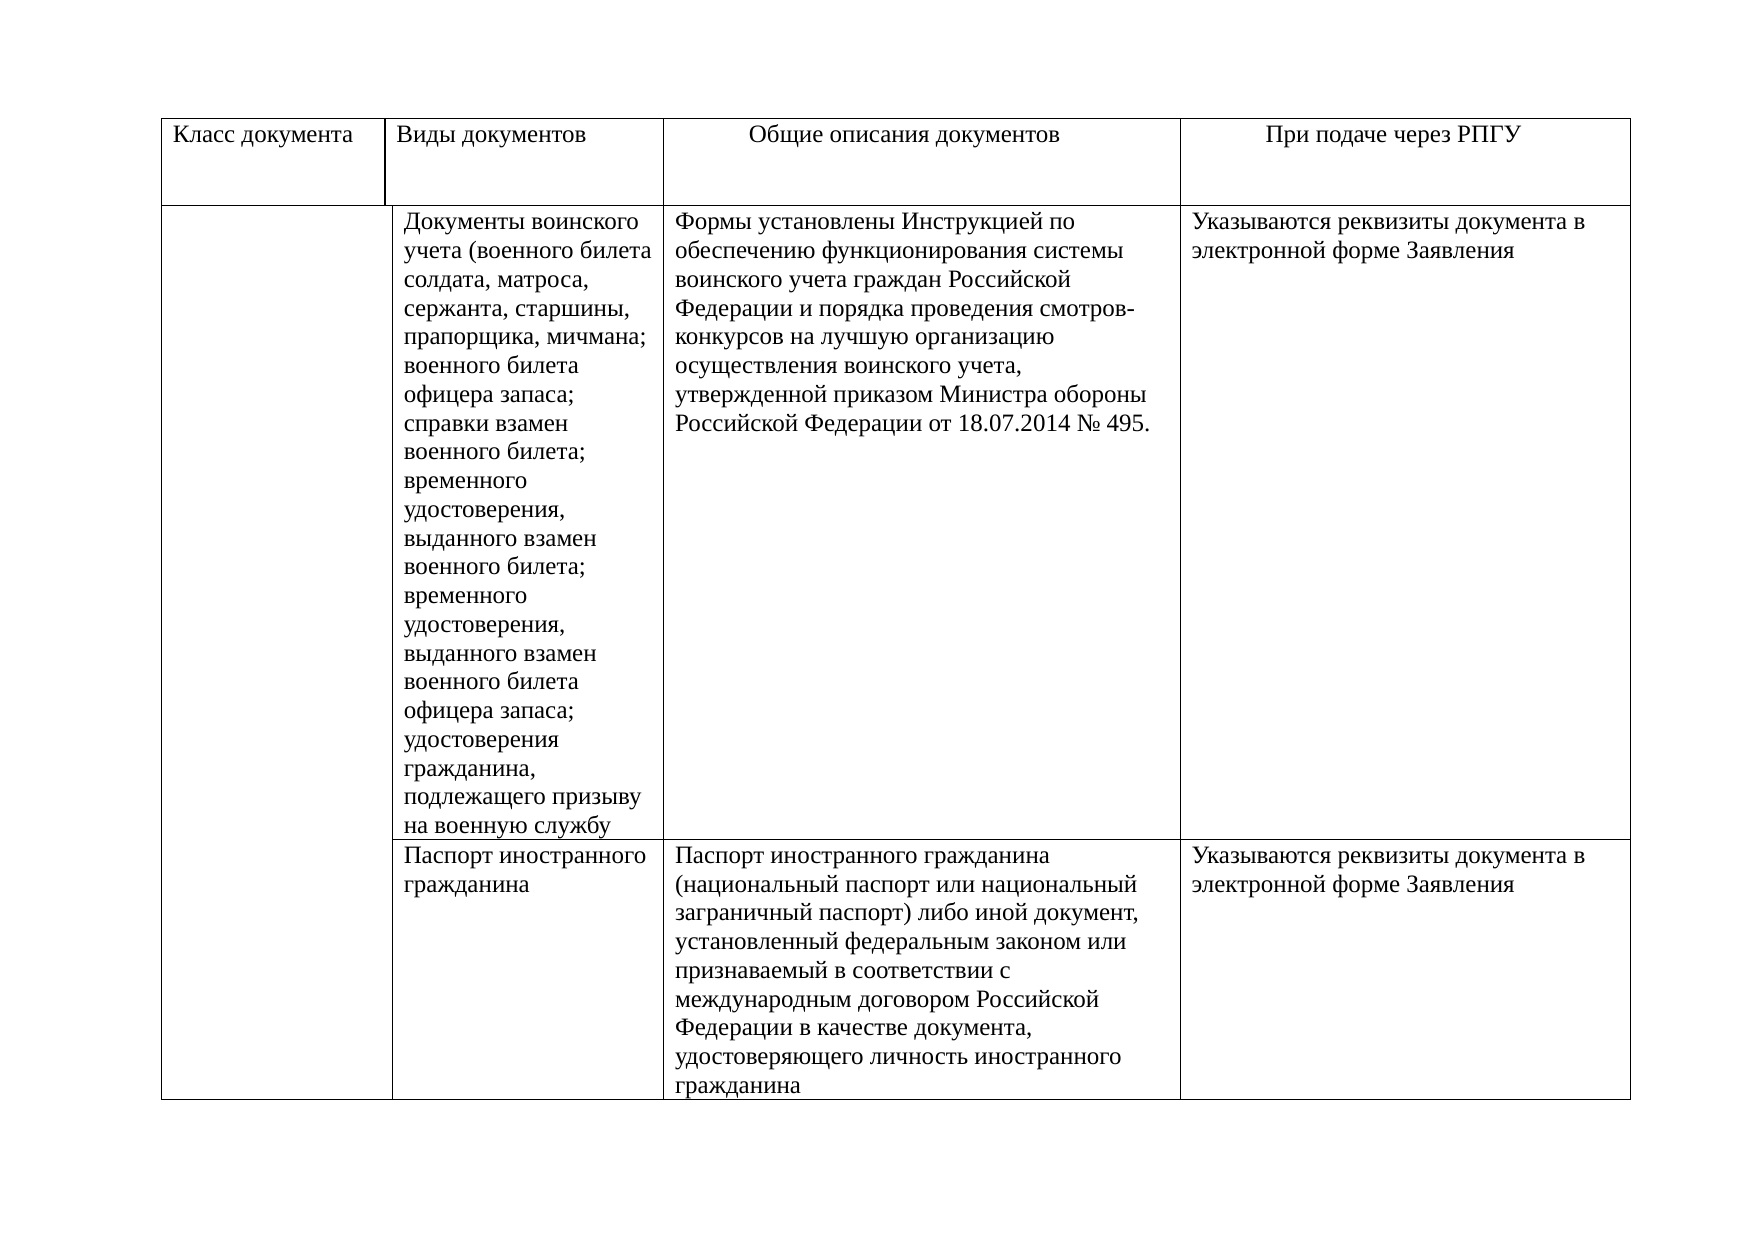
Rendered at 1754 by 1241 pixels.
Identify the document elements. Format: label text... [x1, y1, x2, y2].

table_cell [1181, 840, 1630, 1099]
table_cell Паспорт иностранного гражданина [393, 840, 663, 1099]
table_header Класс документа [162, 119, 384, 205]
table_header Виды документов [386, 119, 663, 205]
table_cell Паспорт иностранного гражданина (национальный паспорт или национальный заграничный паспорт) либо иной документ, установленный федеральным законом или признаваемый в соответствии с международным договором Российской Федерации в качестве документа, удостоверяющего личность иностранного гражданина [664, 840, 1180, 1099]
table_header Общие описания документов [664, 119, 1180, 205]
table_cell Указываются реквизиты документа в электронной форме Заявления [1181, 206, 1630, 839]
table_cell Документы воинского учета (военного билета солдата, матроса, сержанта, старшины, прапорщика, мичмана; военного билета офицера запаса; справки взамен военного билета; временного удостоверения, выданного взамен военного билета; временного удостоверения, выданного взамен военного билета офицера запаса; удостоверения гражданина, подлежащего призыву на военную службу [393, 206, 663, 839]
table_cell Формы установлены Инструкцией по обеспечению функционирования системы воинского учета граждан Российской Федерации и порядка проведения смотров-конкурсов на лучшую организацию осуществления воинского учета, утвержденной приказом Министра обороны Российской Федерации от 18.07.2014 № 495. [664, 206, 1180, 839]
table_header При подаче через РПГУ [1181, 119, 1630, 205]
